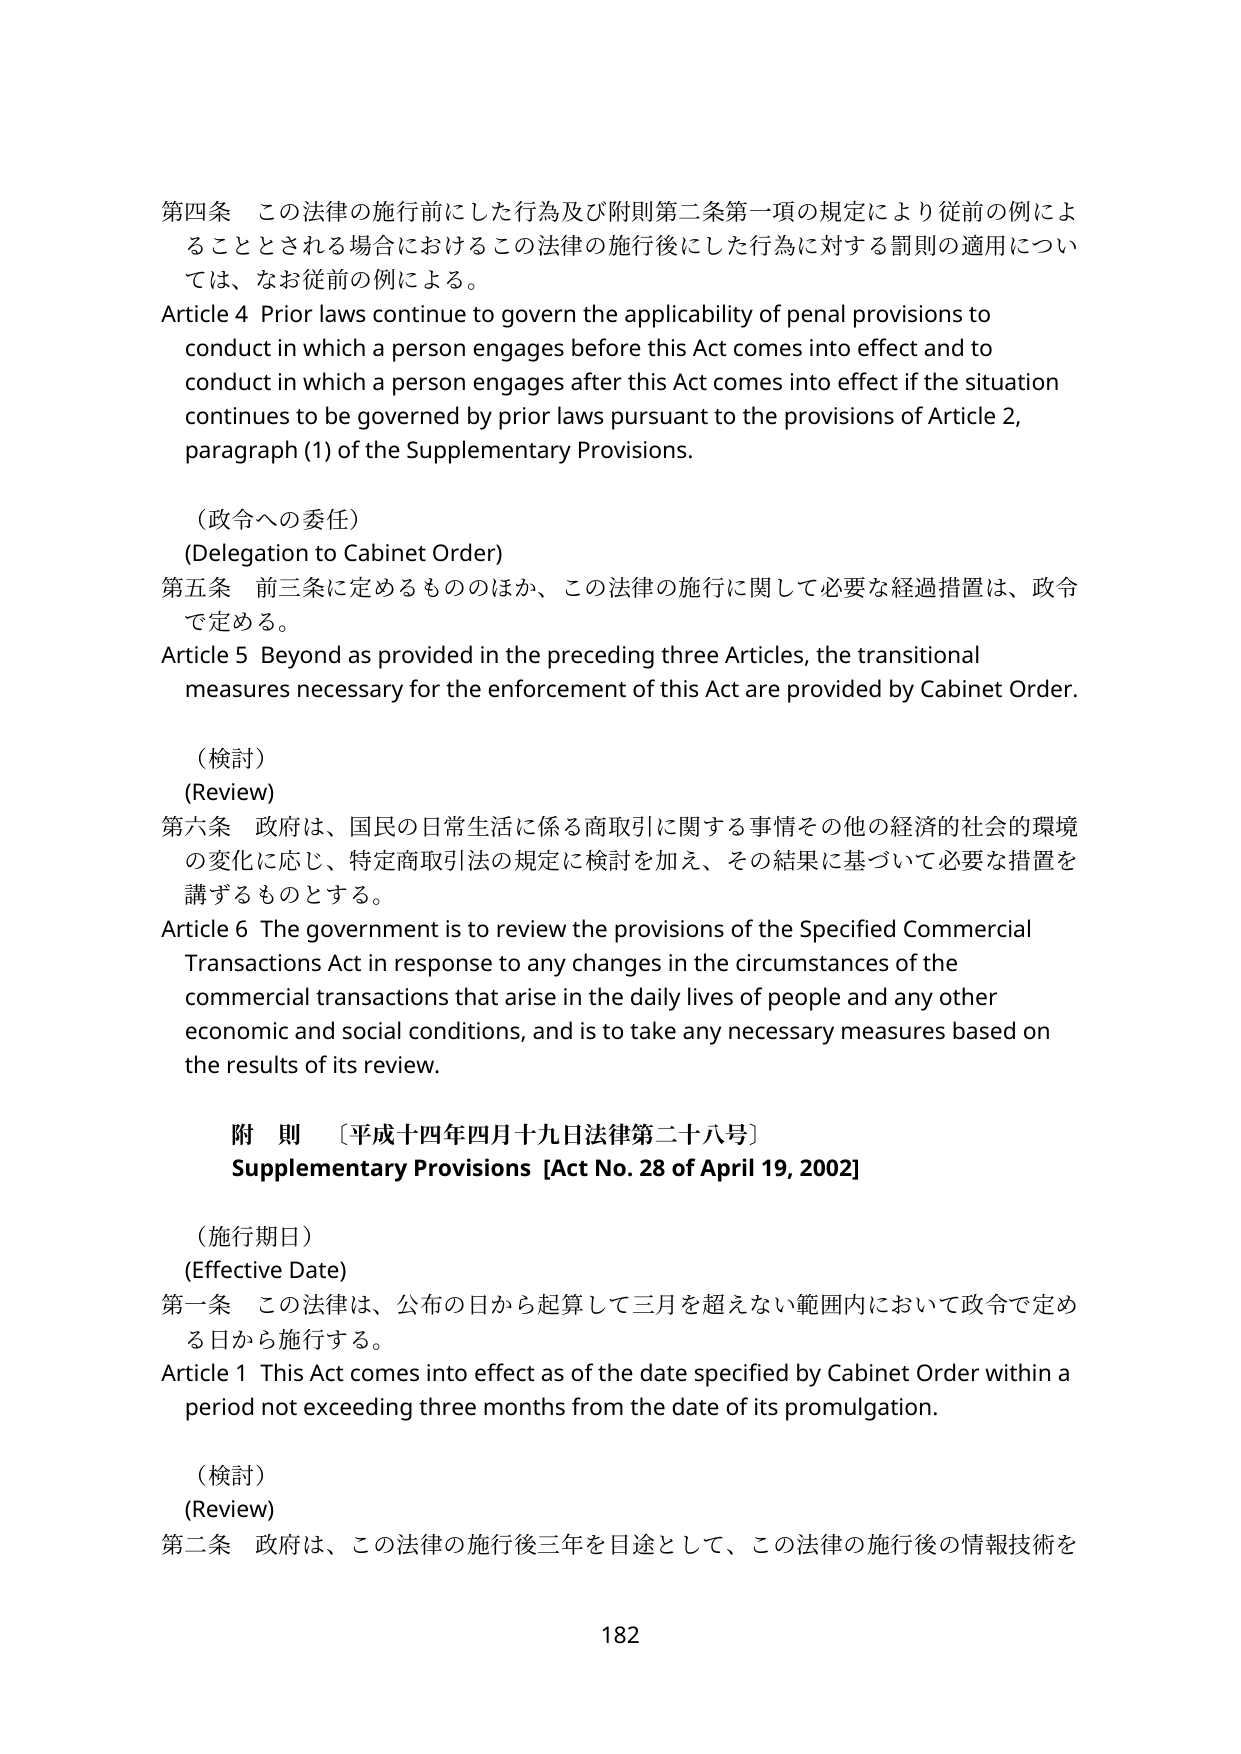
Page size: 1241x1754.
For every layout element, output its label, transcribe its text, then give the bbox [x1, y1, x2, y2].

text （施行期日） [184, 1219, 1079, 1253]
text Article 1 This Act comes into effect as of the date specified by Cabinet Order within a period not exceeding three months from the date of its promulgation. [161, 1355, 1079, 1424]
text 第五条 前三条に定めるもののほか、この法律の施行に関して必要な経過措置は、政令で定める。 [161, 569, 1079, 638]
text 第六条 政府は、国民の日常生活に係る商取引に関する事情その他の経済的社会的環境の変化に応じ、特定商取引法の規定に検討を加え、その結果に基づいて必要な措置を講ずるものとする。 [161, 809, 1079, 911]
text （政令への委任） [184, 501, 1079, 535]
text (Review) [184, 1492, 1079, 1526]
text Article 6 The government is to review the provisions of the Specified Commercial Transactions Act in response to any changes in the circumstances of the commercial transactions that arise in the daily lives of people and any other economic and social conditions, and is to take any necessary measures based on the results of its review. [161, 911, 1079, 1082]
text (Delegation to Cabinet Order) [184, 535, 1079, 569]
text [161, 1526, 1079, 1560]
text （検討） [184, 740, 1079, 774]
text (Effective Date) [184, 1253, 1079, 1287]
text (Review) [184, 774, 1079, 809]
text 第四条 この法律の施行前にした行為及び附則第二条第一項の規定により従前の例によることとされる場合におけるこの法律の施行後にした行為に対する罰則の適用については、なお従前の例による。 [161, 194, 1079, 296]
text （検討） [184, 1458, 1079, 1492]
text 第一条 この法律は、公布の日から起算して三月を超えない範囲内において政令で定める日から施行する。 [161, 1287, 1079, 1355]
text Article 5 Beyond as provided in the preceding three Articles, the transitional measures necessary for the enforcement of this Act are provided by Cabinet Order. [161, 638, 1079, 706]
text Article 4 Prior laws continue to govern the applicability of penal provisions to conduct in which a person engages before this Act comes into effect and to conduct in which a person engages after this Act comes into effect if the situation continues to be governed by prior laws pursuant to the provisions of Article 2, paragraph (1) of the Supplementary Provisions. [161, 296, 1079, 467]
text 附 則 〔平成十四年四月十九日法律第二十八号〕 [230, 1116, 1079, 1150]
text Supplementary Provisions [Act No. 28 of April 19, 2002] [230, 1150, 1079, 1184]
